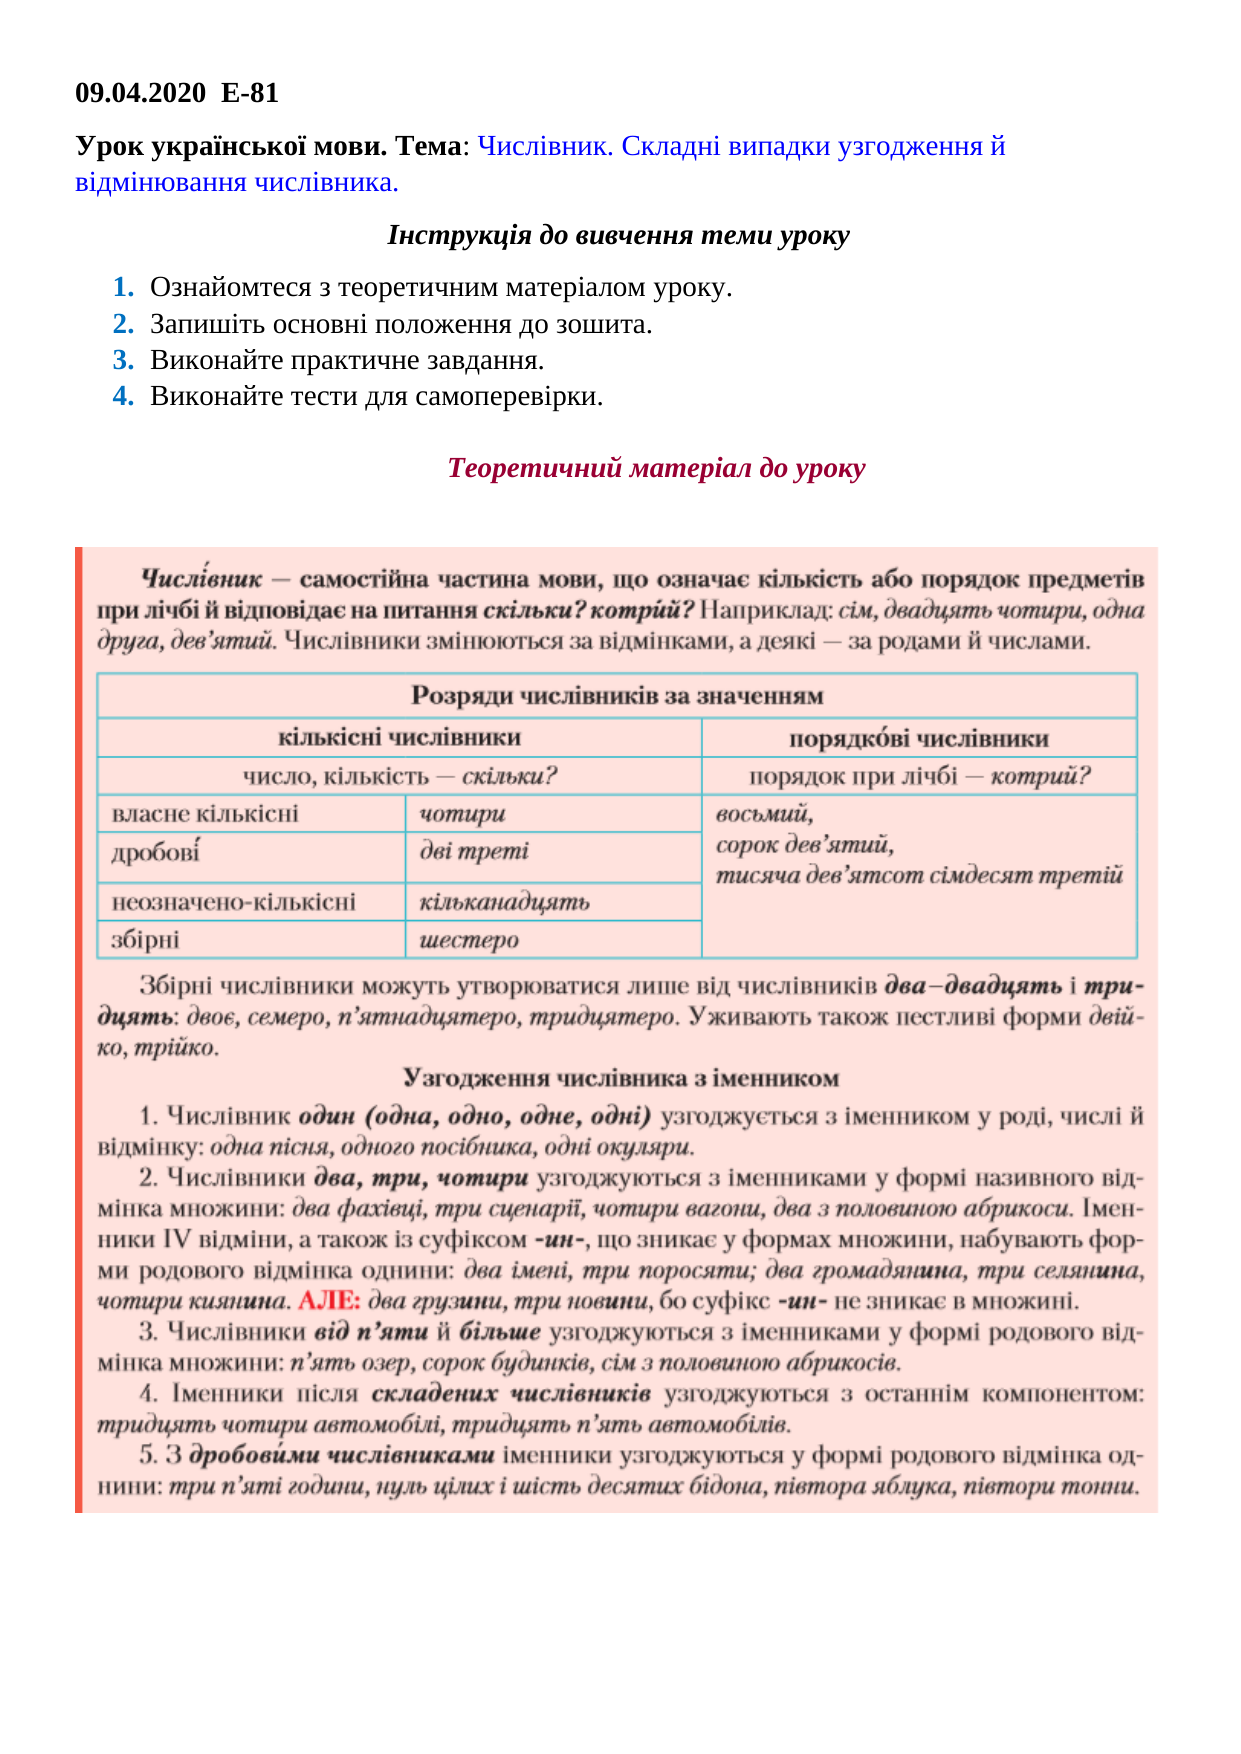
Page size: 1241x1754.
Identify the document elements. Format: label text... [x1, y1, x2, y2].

list Виконайте практичне завдання. [112, 342, 1165, 375]
text Інструкція до вивчення теми уроку [75, 217, 1165, 250]
list Ознайомтеся з теоретичним матеріалом уроку. [112, 269, 1165, 303]
text Урок української мови. Тема: Числівник. Складні випадки узгодження й відмінювання числівника. [75, 128, 1165, 197]
list Виконайте тести для самоперевірки. [112, 378, 1165, 412]
picture [75, 547, 1162, 1512]
text 09.04.2020 Е-81 [75, 75, 1165, 108]
list Теоретичний матеріал до уроку [150, 450, 1165, 484]
list Запишіть основні положення до зошита. [112, 306, 1165, 339]
